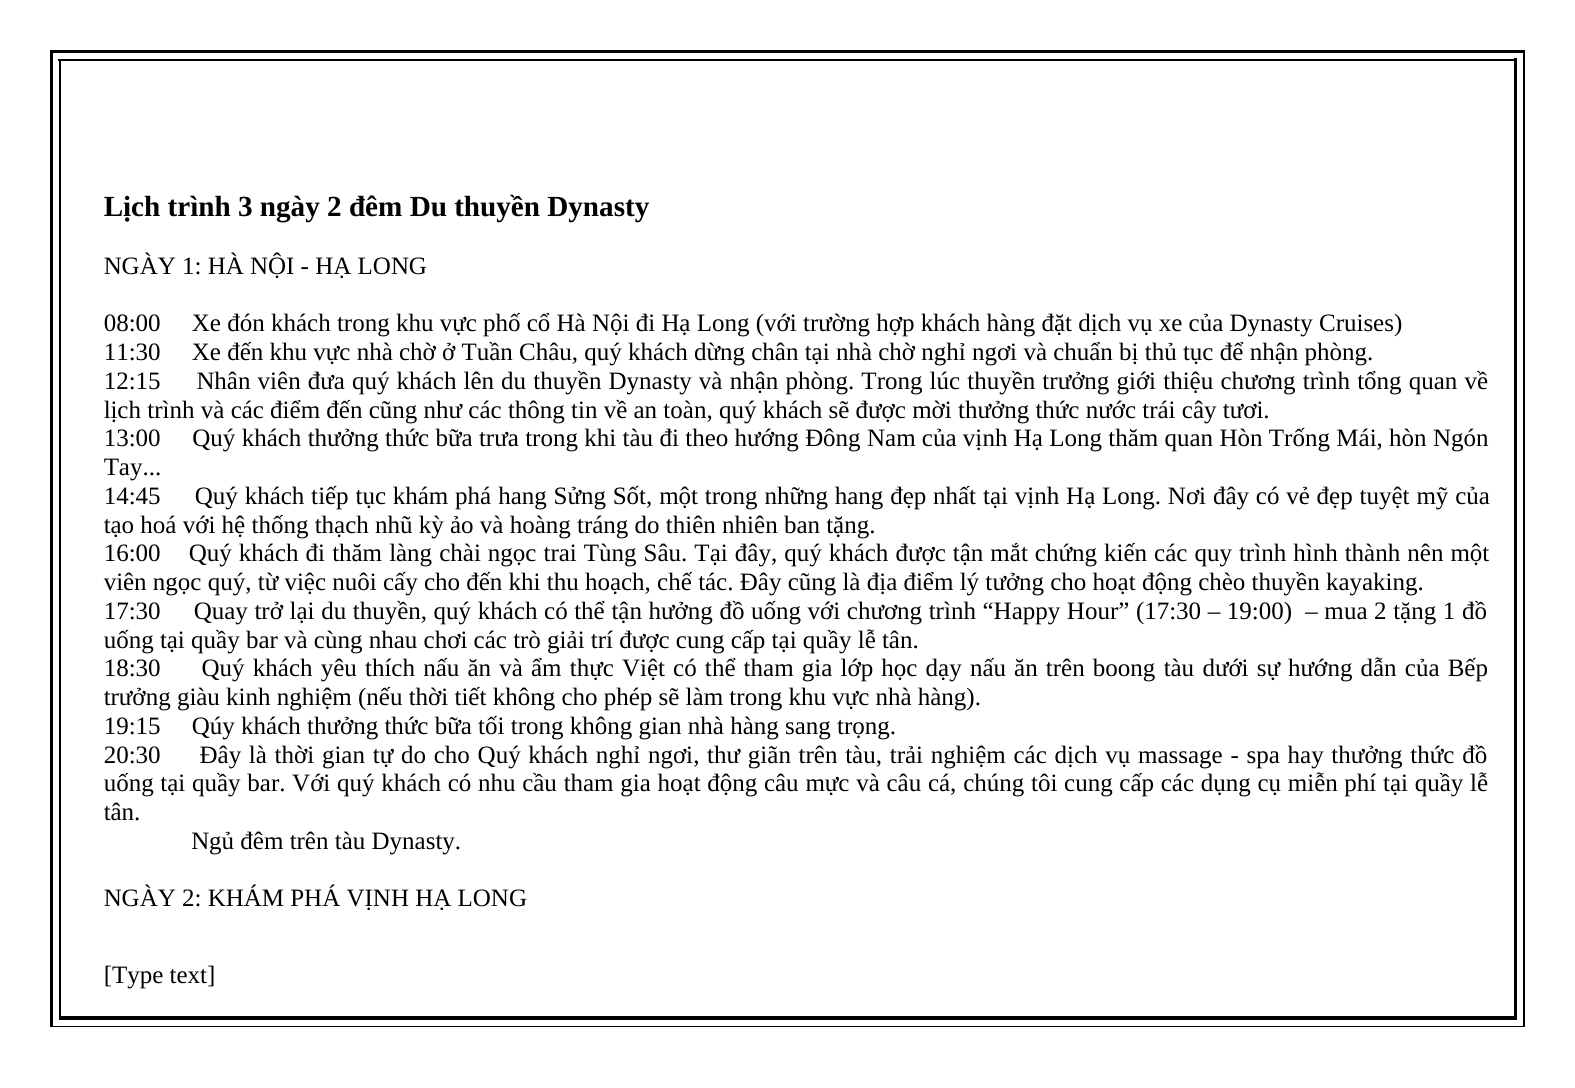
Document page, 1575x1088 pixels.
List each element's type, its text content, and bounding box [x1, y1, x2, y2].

text 16:00 Quý khách đi thăm làng chài ngọc trai Tùng Sâu. Tại đây, quý khách được tận mắt chứng kiến các quy trình hình thành nên một viên ngọc quý, từ việc nuôi cấy cho đến khi thu hoạch, chế tác. Đây cũng là địa điểm lý tưởng cho hoạt động chèo thuyền kayaking. [103, 538, 1491, 596]
text 18:30 Quý khách yêu thích nấu ăn và ẩm thực Việt có thể tham gia lớp học dạy nấu ăn trên boong tàu dưới sự hướng dẫn của Bếp trưởng giàu kinh nghiệm (nếu thời tiết không cho phép sẽ làm trong khu vực nhà hàng). [103, 653, 1491, 711]
text 12:15 Nhân viên đưa quý khách lên du thuyền Dynasty và nhận phòng. Trong lúc thuyền trưởng giới thiệu chương trình tổng quan về lịch trình và các điểm đến cũng như các thông tin về an toàn, quý khách sẽ được mời thưởng thức nước trái cây tươi. [103, 366, 1491, 423]
text 20:30 Đây là thời gian tự do cho Quý khách nghỉ ngơi, thư giãn trên tàu, trải nghiệm các dịch vụ massage - spa hay thưởng thức đồ uống tại quầy bar. Với quý khách có nhu cầu tham gia hoạt động câu mực và câu cá, chúng tôi cung cấp các dụng cụ miễn phí tại quầy lễ tân. [103, 740, 1491, 826]
text 13:00 Quý khách thưởng thức bữa trưa trong khi tàu đi theo hướng Đông Nam của vịnh Hạ Long thăm quan Hòn Trống Mái, hòn Ngón Tay... [103, 423, 1491, 481]
text 19:15 Qúy khách thưởng thức bữa tối trong không gian nhà hàng sang trọng. [103, 711, 1491, 740]
text NGÀY 2: KHÁM PHÁ VỊNH HẠ LONG [103, 883, 1491, 912]
text Lịch trình 3 ngày 2 đêm Du thuyền Dynasty [103, 189, 1491, 222]
text NGÀY 1: HÀ NỘI - HẠ LONG [103, 251, 1491, 280]
text 11:30 Xe đến khu vực nhà chờ ở Tuần Châu, quý khách dừng chân tại nhà chờ nghỉ ngơi và chuẩn bị thủ tục để nhận phòng. [103, 337, 1491, 366]
text Ngủ đêm trên tàu Dynasty. [103, 826, 1491, 855]
text 08:00 Xe đón khách trong khu vực phố cổ Hà Nội đi Hạ Long (với trường hợp khách hàng đặt dịch vụ xe của Dynasty Cruises) [103, 308, 1491, 337]
text 14:45 Quý khách tiếp tục khám phá hang Sửng Sốt, một trong những hang đẹp nhất tại vịnh Hạ Long. Nơi đây có vẻ đẹp tuyệt mỹ của tạo hoá với hệ thống thạch nhũ kỳ ảo và hoàng tráng do thiên nhiên ban tặng. [103, 481, 1491, 538]
text 17:30 Quay trở lại du thuyền, quý khách có thể tận hưởng đồ uống với chương trình “Happy Hour” (17:30 – 19:00) – mua 2 tặng 1 đồ uống tại quầy bar và cùng nhau chơi các trò giải trí được cung cấp tại quầy lễ tân. [103, 596, 1491, 653]
